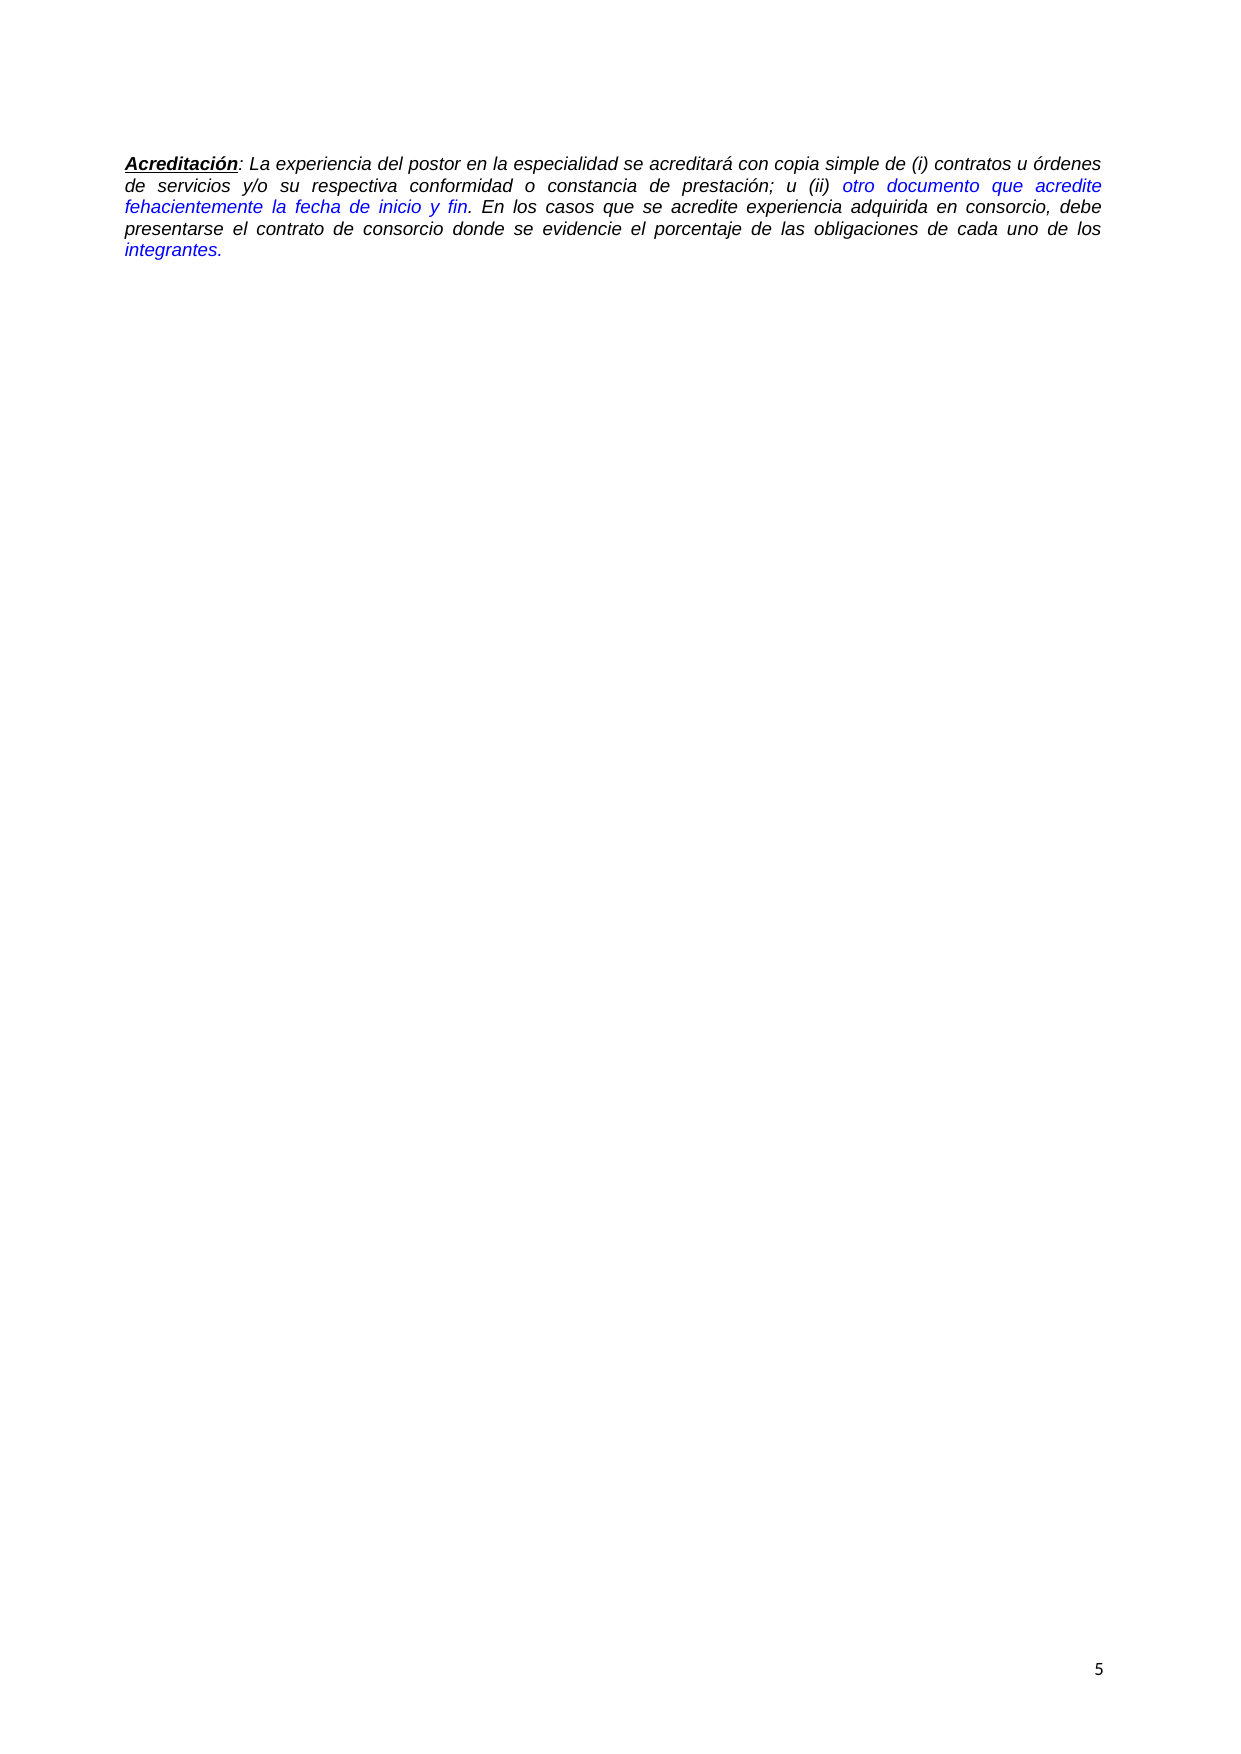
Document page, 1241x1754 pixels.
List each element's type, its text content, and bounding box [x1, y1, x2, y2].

text Acreditación: La experiencia del postor en la especialidad se acreditará con copia simple de (i) contratos u órdenes de servicios y/o su respectiva conformidad o constancia de prestación; u (ii) otro documento que acredite fehacientemente la fecha de inicio y fin. En los casos que se acredite experiencia adquirida en consorcio, debe presentarse el contrato de consorcio donde se evidencie el porcentaje de las obligaciones de cada uno de los integrantes. [124, 153, 1104, 261]
